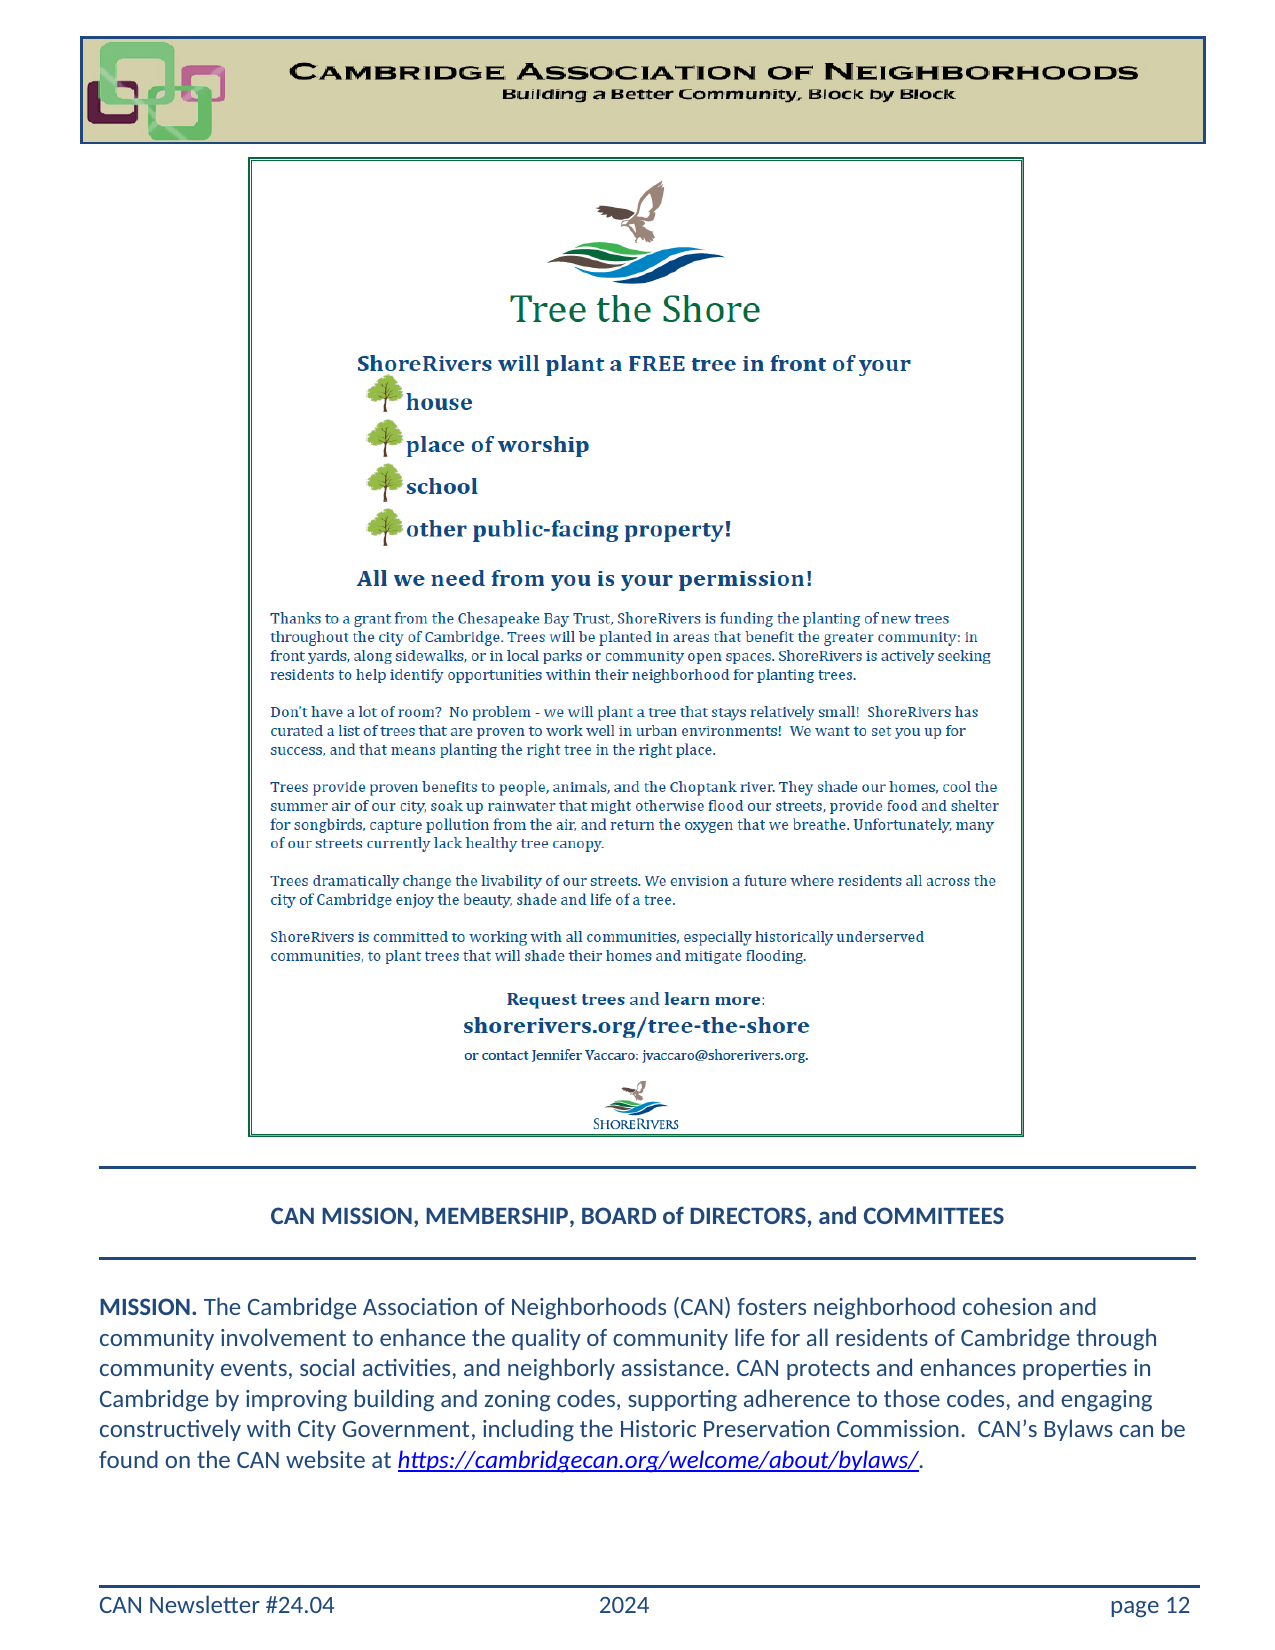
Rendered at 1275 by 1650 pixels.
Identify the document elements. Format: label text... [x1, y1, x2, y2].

picture [245, 157, 1030, 1141]
text MISSION. The Cambridge Association of Neighborhoods (CAN) fosters neighborhood cohesion and community involvement to enhance the quality of community life for all residents of Cambridge through community events, social activities, and neighborly assistance. CAN protects and enhances properties in Cambridge by improving building and zoning codes, supporting adherence to those codes, and engaging constructively with City Government, including the Historic Preservation Commission. CAN’s Bylaws can be found on the CAN website at https://cambridgecan.org/welcome/about/bylaws/. [99, 1291, 1192, 1474]
picture [83, 39, 1203, 142]
text CAN MISSION, MEMBERSHIP, BOARD of DIRECTORS, and COMMITTEES [99, 1200, 1177, 1230]
